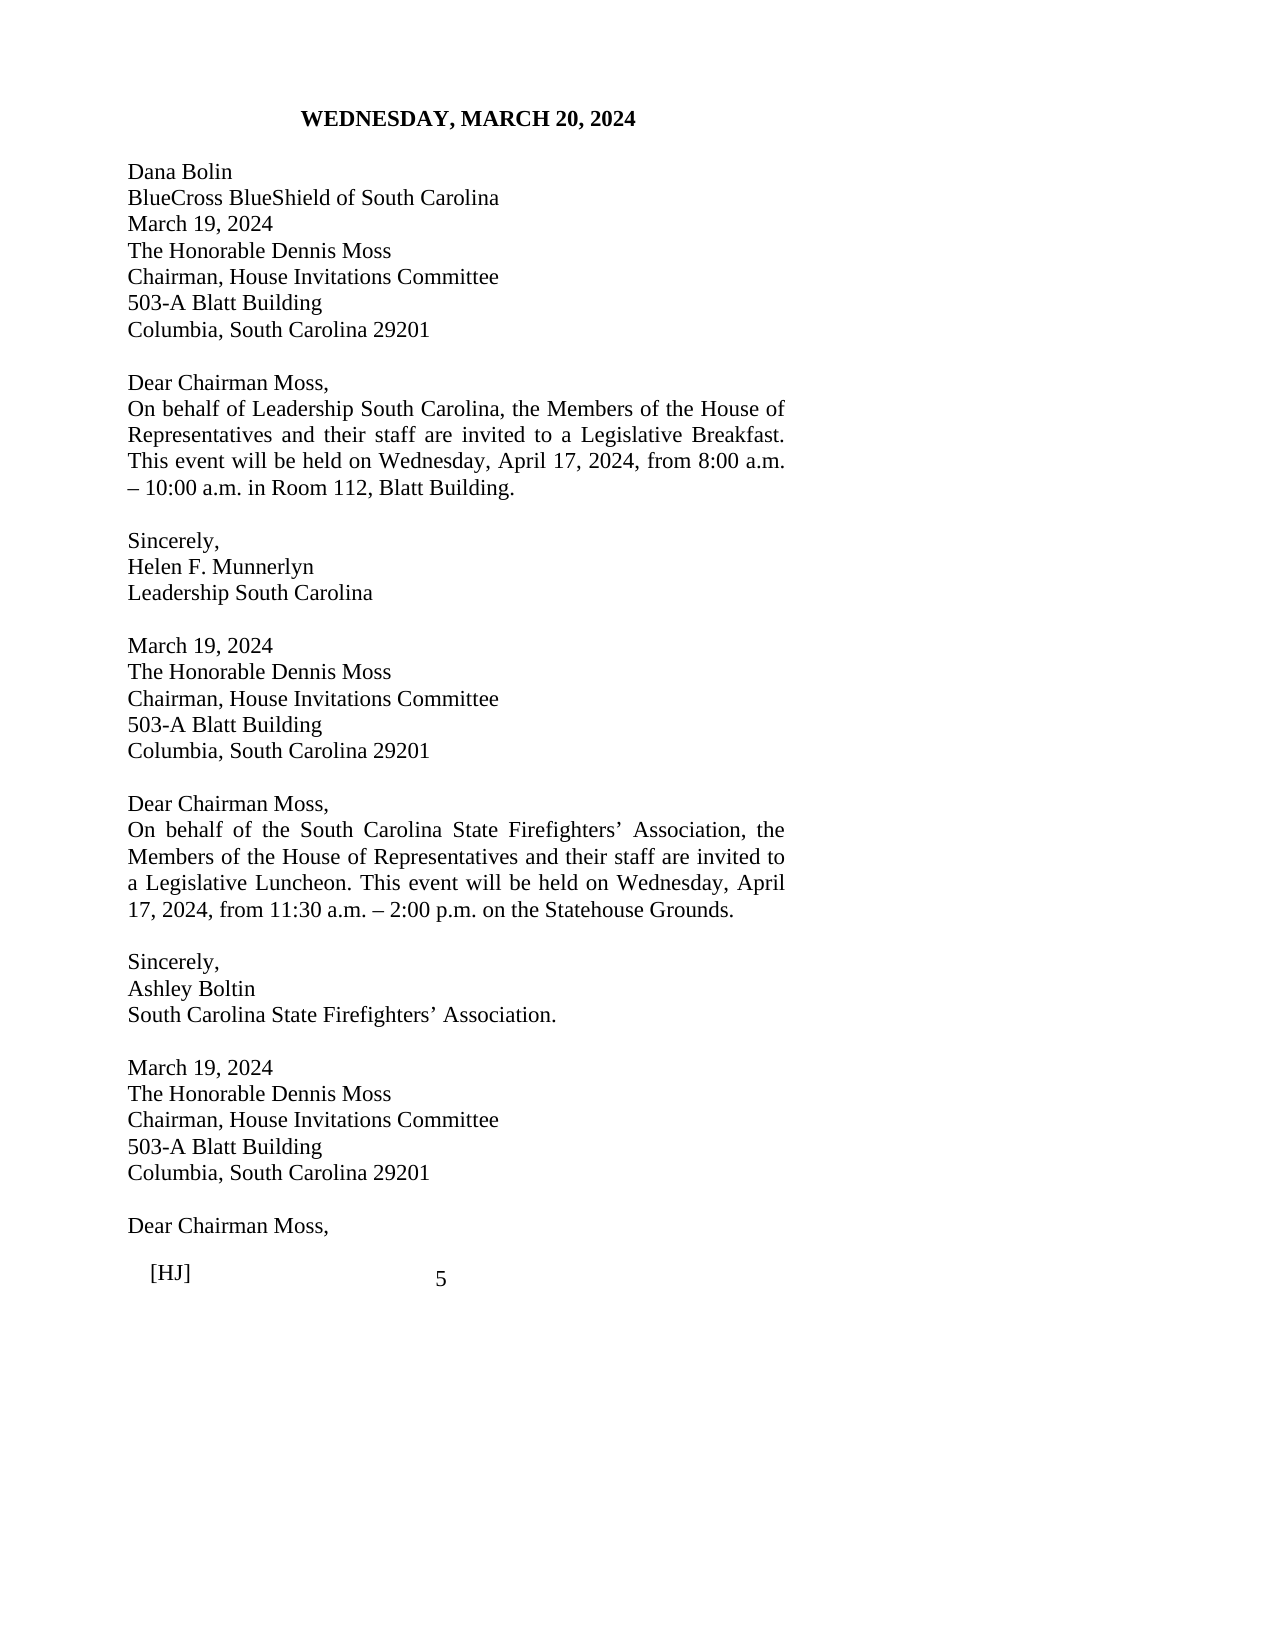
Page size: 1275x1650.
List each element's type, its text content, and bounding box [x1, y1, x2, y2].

text Dana Bolin [127, 158, 786, 184]
text Helen F. Munnerlyn [127, 553, 786, 579]
text March 19, 2024 [127, 210, 786, 237]
text Chairman, House Invitations Committee [127, 263, 786, 289]
text BlueCross BlueShield of South Carolina [127, 184, 786, 210]
text Columbia, South Carolina 29201 [127, 316, 786, 342]
text Dear Chairman Moss, [127, 790, 786, 817]
text Columbia, South Carolina 29201 [127, 1159, 786, 1186]
text The Honorable Dennis Moss [127, 658, 786, 685]
text Columbia, South Carolina 29201 [127, 737, 786, 764]
text 503-A Blatt Building [127, 711, 786, 737]
text Sincerely, [127, 948, 786, 975]
text Leadership South Carolina [127, 579, 786, 606]
text The Honorable Dennis Moss [127, 1080, 786, 1106]
text Sincerely, [127, 527, 786, 553]
text On behalf of the South Carolina State Firefighters’ Association, the Members of the House of Representatives and their staff are invited to a Legislative Luncheon. This event will be held on Wednesday, April 17, 2024, from 11:30 a.m. – 2:00 p.m. on the Statehouse Grounds. [127, 817, 786, 922]
text Ashley Boltin [127, 975, 786, 1001]
text On behalf of Leadership South Carolina, the Members of the House of Representatives and their staff are invited to a Legislative Breakfast. This event will be held on Wednesday, April 17, 2024, from 8:00 a.m. – 10:00 a.m. in Room 112, Blatt Building. [127, 395, 786, 500]
text March 19, 2024 [127, 1054, 786, 1080]
text Dear Chairman Moss, [127, 368, 786, 395]
text 503-A Blatt Building [127, 289, 786, 316]
text South Carolina State Firefighters’ Association. [127, 1001, 786, 1027]
text 503-A Blatt Building [127, 1133, 786, 1159]
text The Honorable Dennis Moss [127, 237, 786, 263]
text Chairman, House Invitations Committee [127, 685, 786, 711]
text Chairman, House Invitations Committee [127, 1106, 786, 1133]
text Dear Chairman Moss, [127, 1212, 786, 1238]
text March 19, 2024 [127, 632, 786, 658]
